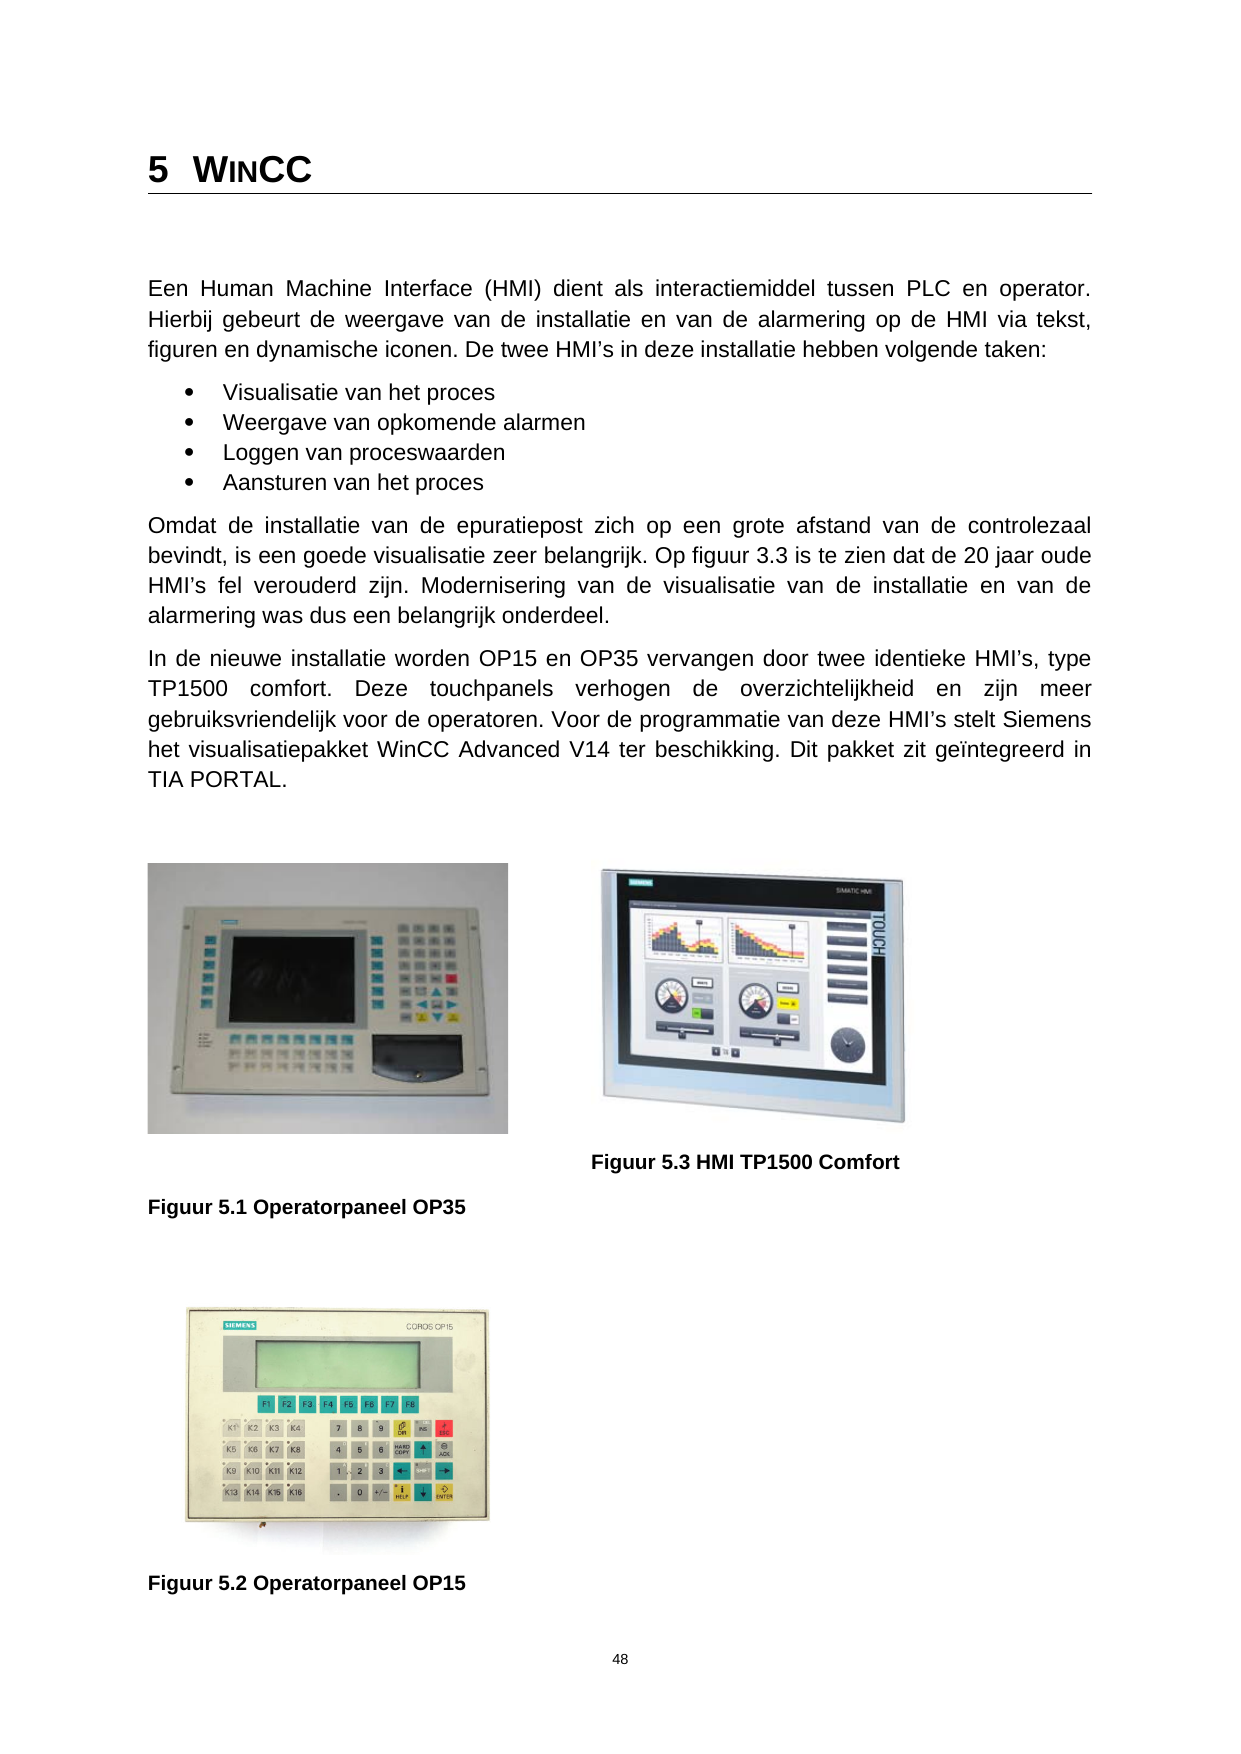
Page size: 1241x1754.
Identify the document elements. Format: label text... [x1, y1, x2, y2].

list Visualisatie van het proces [185, 378, 1092, 405]
text Omdat de installatie van de epuratiepost zich op een grote afstand van de controlezaal bevindt, is een goede visualisatie zeer belangrijk. Op figuur 3.3 is te zien dat de 20 jaar oude HMI’s fel verouderd zijn. Modernisering van de visualisatie van de installatie en van de alarmering was dus een belangrijk onderdeel. [148, 512, 1092, 629]
subtitle WinCC [148, 148, 1092, 193]
picture [147, 863, 509, 1134]
list Weergave van opkomende alarmen [185, 409, 1092, 435]
text Figuur 5.1 Operatorpaneel OP35 [148, 1194, 1092, 1218]
list Aansturen van het proces [185, 469, 1092, 496]
picture [590, 808, 916, 1134]
text In de nieuwe installatie worden OP15 en OP35 vervangen door twee identieke HMI’s, type TP1500 comfort. Deze touchpanels verhogen de overzichtelijkheid en zijn meer gebruiksvriendelijk voor de operatoren. Voor de programmatie van deze HMI’s stelt Siemens het visualisatiepakket WinCC Advanced V14 ter beschikking. Dit pakket zit geïntegreerd in TIA PORTAL. [148, 645, 1092, 792]
text Figuur 5.2 Operatorpaneel OP15 [148, 1571, 1092, 1595]
list Loggen van proceswaarden [185, 439, 1092, 465]
text Figuur 5.3 HMI TP1500 Comfort [517, 1150, 1092, 1174]
picture [147, 1284, 529, 1555]
text Een Human Machine Interface (HMI) dient als interactiemiddel tussen PLC en operator. Hierbij gebeurt de weergave van de installatie en van de alarmering op de HMI via tekst, figuren en dynamische iconen. De twee HMI’s in deze installatie hebben volgende taken: [148, 275, 1092, 362]
